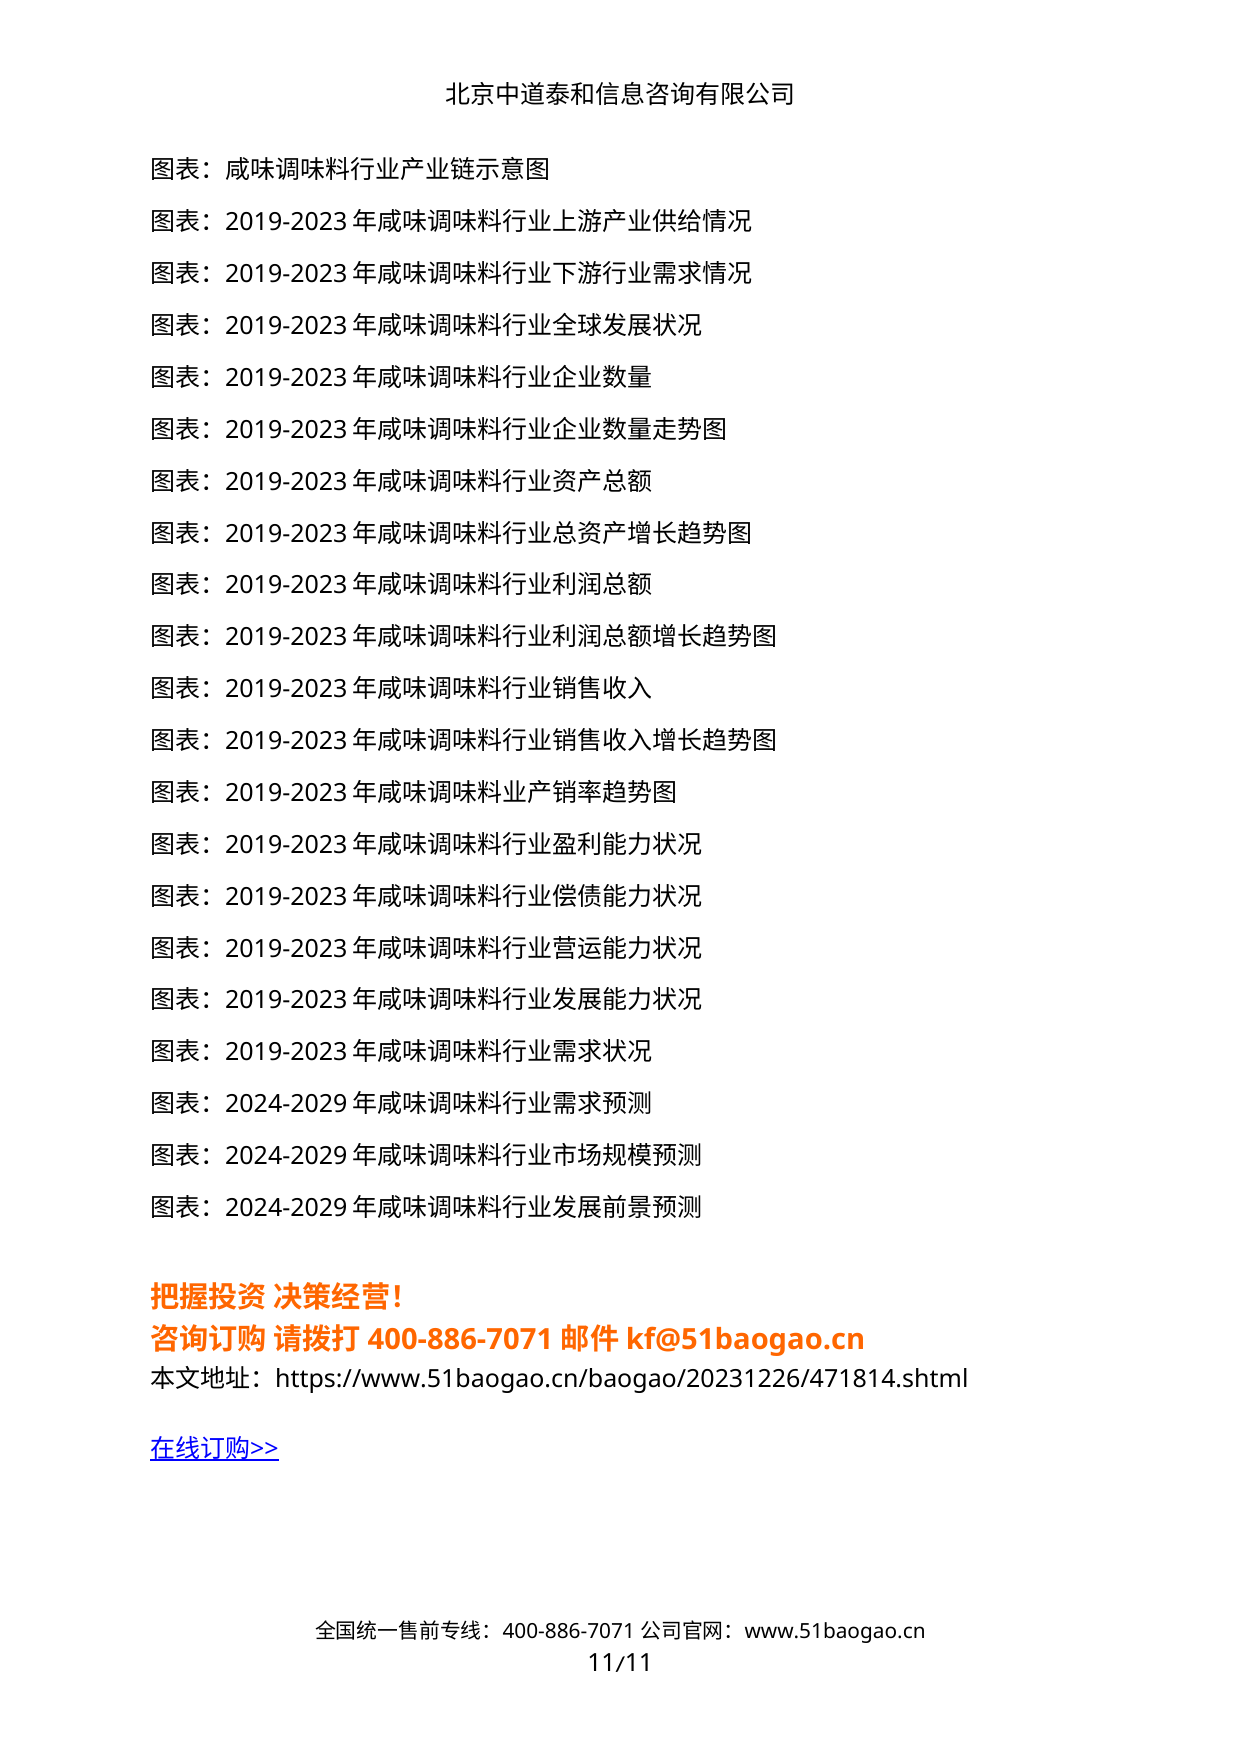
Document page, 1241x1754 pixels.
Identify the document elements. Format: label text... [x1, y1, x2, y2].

text 在线订购>> [150, 1394, 1090, 1465]
text 图表：2019-2023年咸味调味料行业需求状况 [150, 1032, 1090, 1068]
text 图表：2019-2023年咸味调味料业产销率趋势图 [150, 772, 1090, 809]
text 图表：2019-2023年咸味调味料行业利润总额增长趋势图 [150, 617, 1090, 653]
text 把握投资 决策经营！咨询订购 请拨打 400-886-7071 邮件 kf@51baogao.cn本文地址：https://www.51baogao.cn/baogao/20231226/471814.shtml [150, 1239, 1090, 1394]
text 图表：2019-2023年咸味调味料行业盈利能力状况 [150, 824, 1090, 861]
text 图表：2019-2023年咸味调味料行业全球发展状况 [150, 306, 1090, 342]
text 图表：2019-2023年咸味调味料行业企业数量走势图 [150, 409, 1090, 446]
text 图表：2019-2023年咸味调味料行业企业数量 [150, 357, 1090, 394]
text 图表：2024-2029年咸味调味料行业市场规模预测 [150, 1136, 1090, 1172]
text 图表：2019-2023年咸味调味料行业下游行业需求情况 [150, 254, 1090, 290]
text 图表：2019-2023年咸味调味料行业偿债能力状况 [150, 876, 1090, 912]
text 图表：2019-2023年咸味调味料行业销售收入增长趋势图 [150, 721, 1090, 757]
text 图表：2019-2023年咸味调味料行业销售收入 [150, 669, 1090, 705]
text 图表：2019-2023年咸味调味料行业总资产增长趋势图 [150, 513, 1090, 549]
text 图表：2024-2029年咸味调味料行业发展前景预测 [150, 1187, 1090, 1224]
text 图表：2019-2023年咸味调味料行业发展能力状况 [150, 980, 1090, 1016]
text 图表：咸味调味料行业产业链示意图 [150, 150, 1090, 186]
text 图表：2019-2023年咸味调味料行业营运能力状况 [150, 928, 1090, 964]
text 图表：2019-2023年咸味调味料行业利润总额 [150, 565, 1090, 601]
text 图表：2019-2023年咸味调味料行业资产总额 [150, 461, 1090, 497]
text 图表：2019-2023年咸味调味料行业上游产业供给情况 [150, 202, 1090, 238]
text 图表：2024-2029年咸味调味料行业需求预测 [150, 1084, 1090, 1120]
